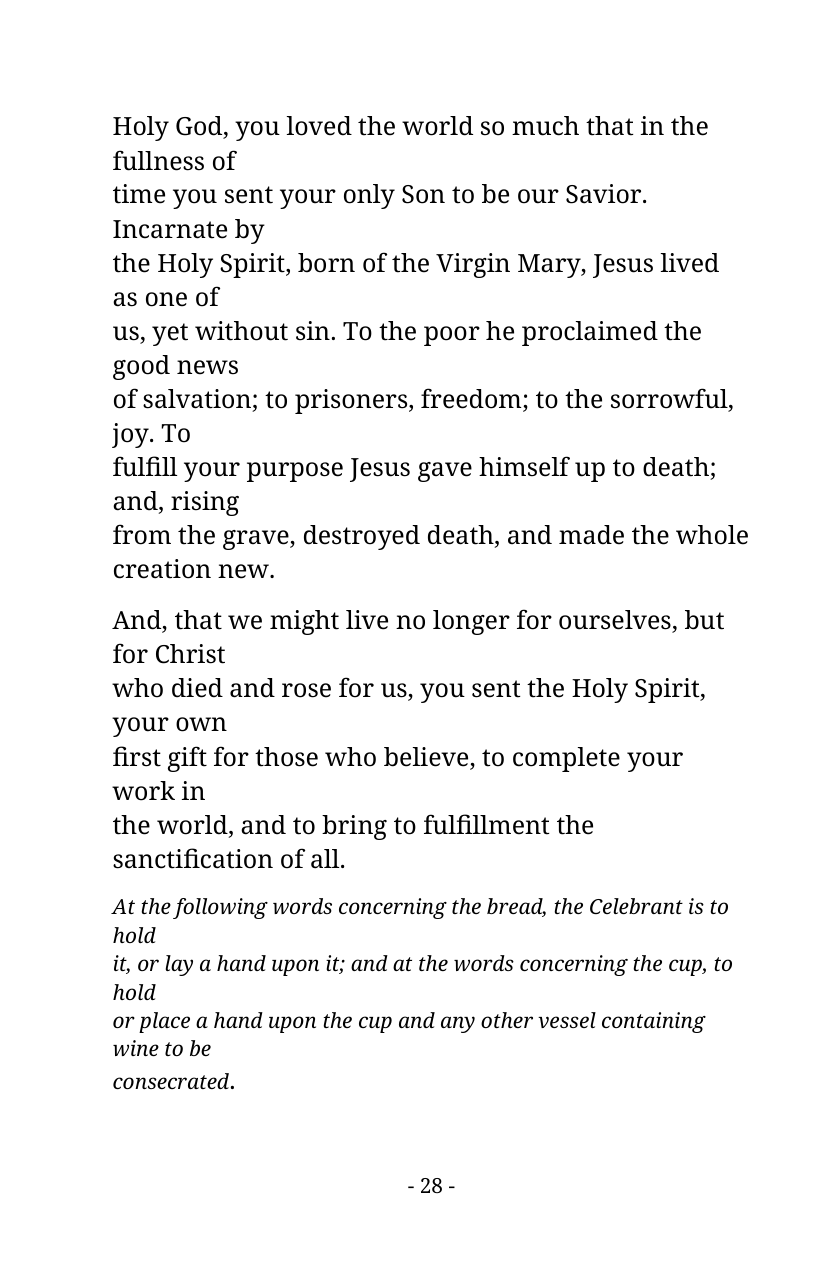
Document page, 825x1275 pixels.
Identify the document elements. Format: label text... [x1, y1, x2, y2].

text creation new. [112, 552, 750, 586]
text who died and rose for us, you sent the Holy Spirit, your own [112, 671, 750, 739]
text fulfill your purpose Jesus gave himself up to death; and, rising [112, 450, 750, 518]
text or place a hand upon the cup and any other vessel containing wine to be [112, 1006, 750, 1063]
text the Holy Spirit, born of the Virgin Mary, Jesus lived as one of [112, 245, 750, 313]
text it, or lay a hand upon it; and at the words concerning the cup, to hold [112, 949, 750, 1006]
text of salvation; to prisoners, freedom; to the sorrowful, joy. To [112, 382, 750, 450]
text from the grave, destroyed death, and made the whole [112, 518, 750, 552]
text first gift for those who believe, to complete your work in [112, 739, 750, 807]
text us, yet without sin. To the poor he proclaimed the good news [112, 313, 750, 382]
text Holy God, you loved the world so much that in the fullness of [112, 109, 750, 177]
text At the following words concerning the bread, the Celebrant is to hold [112, 892, 750, 949]
text time you sent your only Son to be our Savior. Incarnate by [112, 177, 750, 245]
text the world, and to bring to fulfillment the sanctification of all. [112, 807, 750, 875]
text consecrated. [112, 1063, 750, 1097]
text And, that we might live no longer for ourselves, but for Christ [112, 603, 750, 671]
